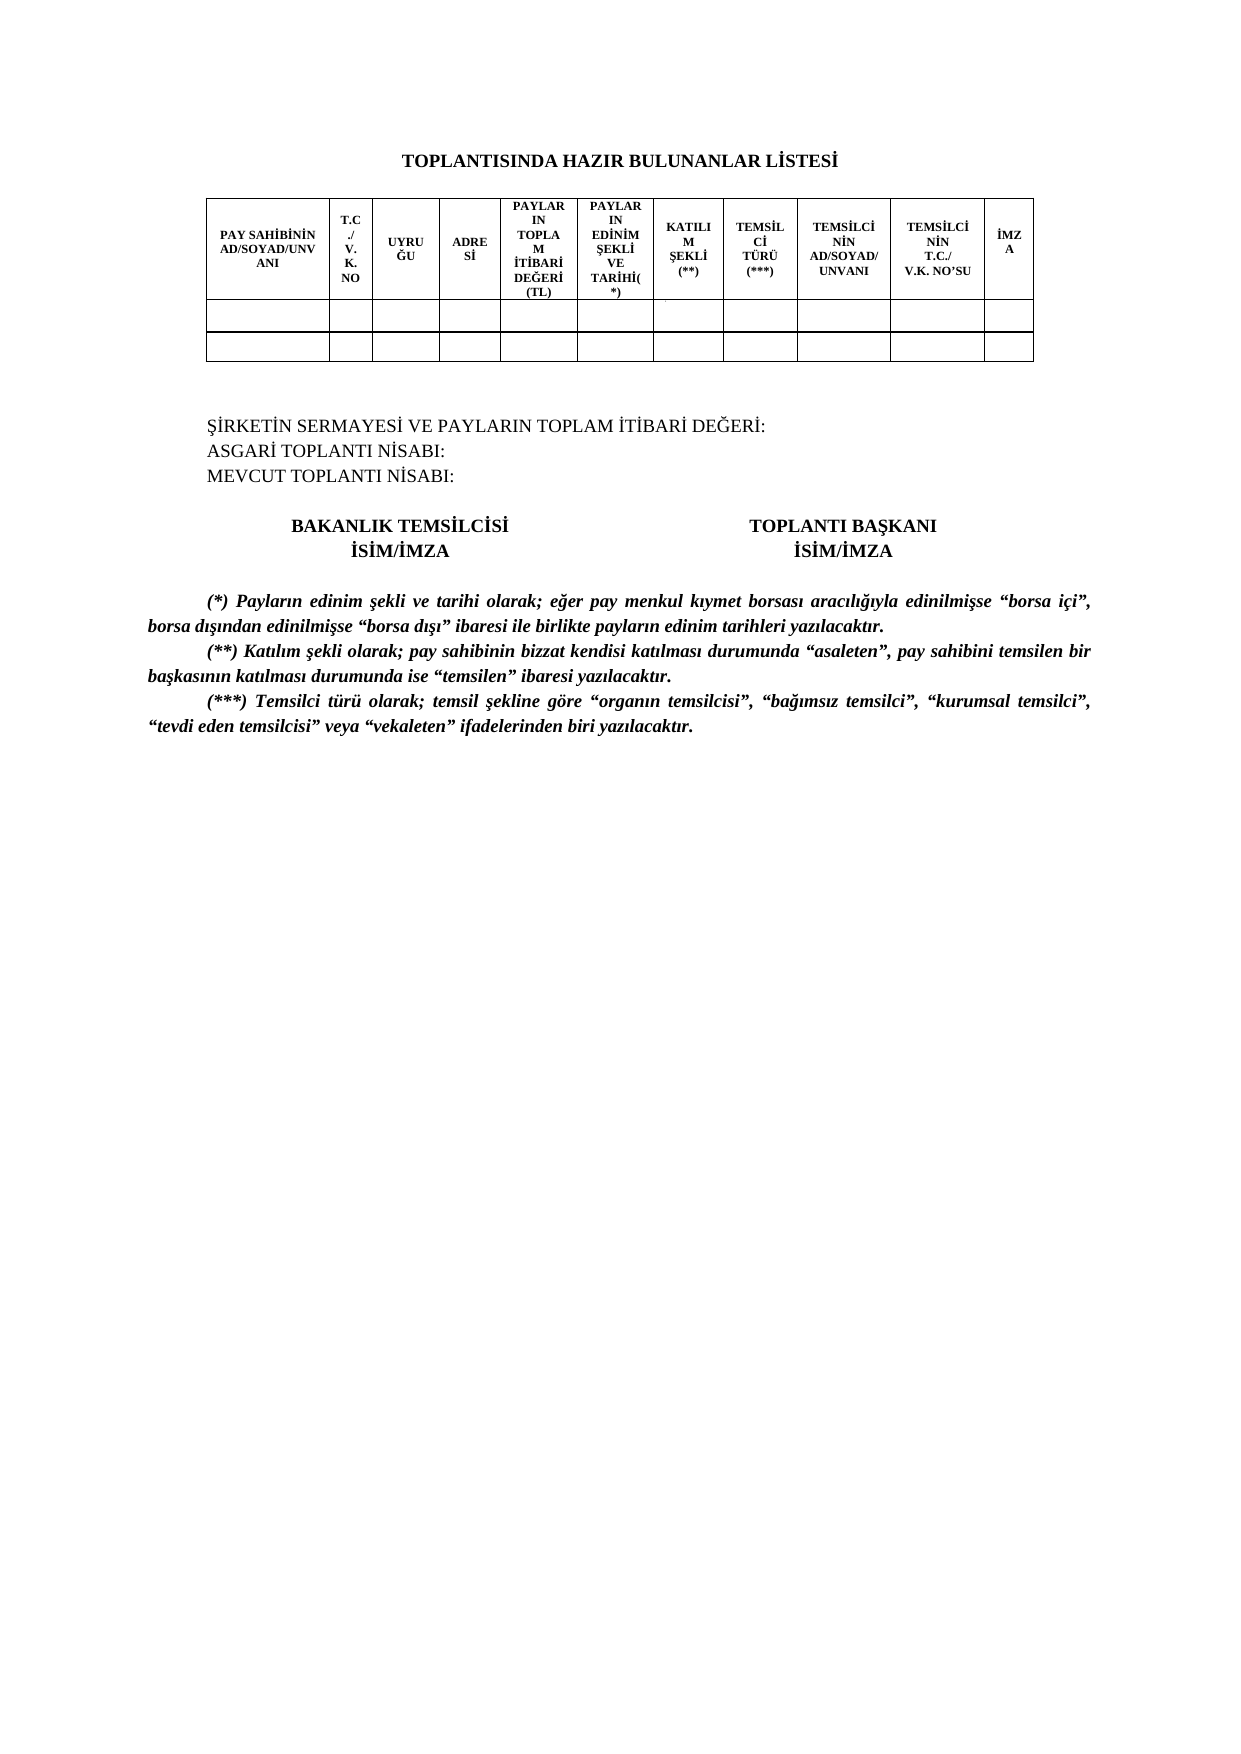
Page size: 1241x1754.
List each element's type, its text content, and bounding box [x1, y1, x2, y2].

text ASGARİ TOPLANTI NİSABI: [148, 437, 1093, 462]
table_cell [798, 300, 890, 331]
table_header KATILIM ŞEKLİ (**) [654, 199, 723, 299]
table_cell [207, 333, 329, 361]
table_cell [724, 333, 797, 361]
text ŞİRKETİN SERMAYESİ VE PAYLARIN TOPLAM İTİBARİ DEĞERİ: [148, 412, 1093, 437]
table_header T.C./ V.K. NO [330, 199, 372, 299]
table_header ADRESİ [440, 199, 500, 299]
table_header PAY SAHİBİNİN AD/SOYAD/UNVANI [207, 199, 329, 299]
table_cell [578, 333, 653, 361]
table_header PAYLARIN EDİNİM ŞEKLİ VE TARİHİ(*) [578, 199, 653, 299]
table_header TEMSİLCİNİN AD/SOYAD/ UNVANI [798, 199, 890, 299]
text MEVCUT TOPLANTI NİSABI: [148, 462, 1093, 487]
table_header PAYLARIN TOPLAM İTİBARİ DEĞERİ (TL) [501, 199, 577, 299]
table_header BAKANLIK TEMSİLCİSİ İSİM/İMZA [177, 512, 623, 562]
table_cell [985, 300, 1033, 331]
text (**) Katılım şekli olarak; pay sahibinin bizzat kendisi katılması durumunda “asaleten”, pay sahibini temsilen bir başkasının katılması durumunda ise “temsilen” ibaresi yazılacaktır. [148, 637, 1093, 687]
table_header UYRUĞU [373, 199, 439, 299]
table_cell 1 [654, 300, 723, 331]
table_cell [891, 333, 984, 361]
table_header İMZA [985, 199, 1033, 299]
table_cell [440, 333, 500, 361]
text (*) Payların edinim şekli ve tarihi olarak; eğer pay menkul kıymet borsası aracılığıyla edinilmişse “borsa içi”, borsa dışından edinilmişse “borsa dışı” ibaresi ile birlikte payların edinim tarihleri yazılacaktır. [148, 587, 1093, 637]
table_cell [578, 300, 653, 331]
text (***) Temsilci türü olarak; temsil şekline göre “organın temsilcisi”, “bağımsız temsilci”, “kurumsal temsilci”, “tevdi eden temsilcisi” veya “vekaleten” ifadelerinden biri yazılacaktır. [148, 687, 1093, 737]
table_cell [330, 333, 372, 361]
table_cell [373, 333, 439, 361]
table_cell [330, 300, 372, 331]
table_header TEMSİLCİNİN T.C./ V.K. NO’SU [891, 199, 984, 299]
table_cell [501, 333, 577, 361]
table_cell [724, 300, 797, 331]
table_cell [654, 333, 723, 361]
table_cell [373, 300, 439, 331]
table_cell [891, 300, 984, 331]
text TOPLANTISINDA HAZIR BULUNANLAR LİSTESİ [148, 148, 1093, 173]
table_cell [207, 300, 329, 331]
table_cell [985, 333, 1033, 361]
table_cell [798, 333, 890, 361]
table_cell [501, 300, 577, 331]
table_header TOPLANTI BAŞKANI İSİM/İMZA [623, 512, 1063, 562]
table_cell [440, 300, 500, 331]
table_header TEMSİLCİ TÜRÜ (***) [724, 199, 797, 299]
